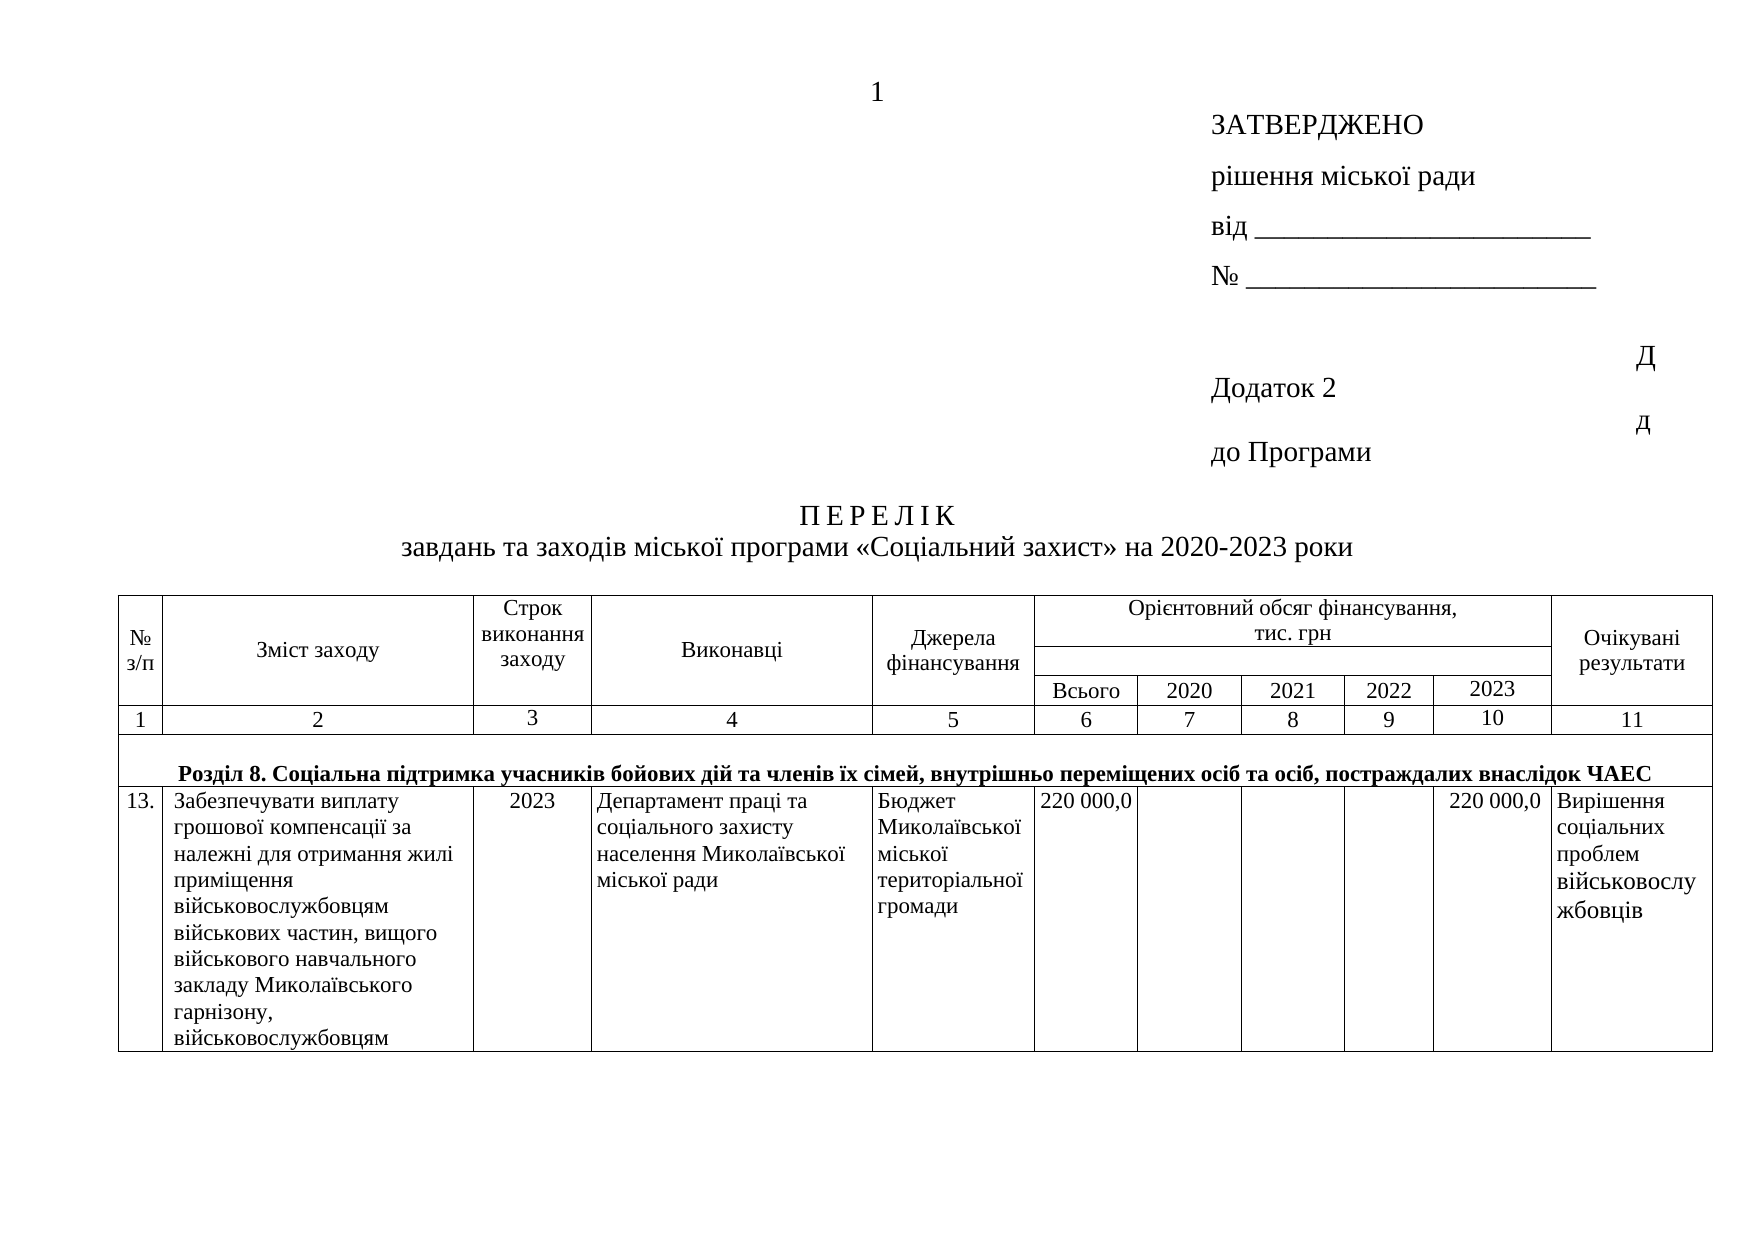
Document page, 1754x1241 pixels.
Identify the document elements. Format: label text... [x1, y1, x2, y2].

table_header Орієнтовний обсяг фінансування, тис. грн [1035, 596, 1551, 646]
table_cell Всього [1035, 676, 1137, 705]
table_cell 5 [873, 706, 1034, 734]
table_header Строк виконання заходу [474, 596, 591, 705]
table_cell [1138, 787, 1241, 1051]
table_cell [592, 787, 872, 1051]
text завдань та заходів міської програми «Соціальний захист» на 2020-2023 роки [118, 531, 1636, 563]
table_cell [1552, 787, 1712, 1051]
table_cell 8 [1242, 706, 1344, 734]
table_cell 11 [1552, 706, 1712, 734]
text ДДодаток 2 [1211, 340, 1636, 404]
table_cell 2023 [1434, 676, 1551, 705]
table_cell 7 [1138, 706, 1241, 734]
text № ________________________ [1211, 258, 1636, 292]
table_cell [1345, 787, 1433, 1051]
table_header Очікувані результати [1552, 596, 1712, 705]
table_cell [873, 787, 1034, 1051]
table_cell 13. [119, 787, 162, 1051]
text ЗАТВЕРДЖЕНО [1211, 107, 1636, 141]
table_cell 2021 [1242, 676, 1344, 705]
table_cell 2 [163, 706, 473, 734]
table_cell 3 [474, 706, 591, 734]
table_cell 220 000,0 [1434, 787, 1551, 1051]
text ддо Програми [1211, 404, 1636, 468]
table_header № з/п [119, 596, 162, 705]
table_header Джерела фінансування [873, 596, 1034, 705]
table_cell 10 [1434, 706, 1551, 734]
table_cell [163, 787, 473, 1051]
text від _______________________ [1211, 208, 1636, 242]
table_cell [1242, 787, 1344, 1051]
table_cell 2023 [474, 787, 591, 1051]
table_cell 2022 [1345, 676, 1433, 705]
table_cell 1 [119, 706, 162, 734]
table_cell 220 000,0 [1035, 787, 1137, 1051]
table_header Зміст заходу [163, 596, 473, 705]
table_cell Розділ 8. Соціальна підтримка учасників бойових дій та членів їх сімей, внутрішньо переміщених осіб та осіб, постраждалих внаслідок ЧАЕС [119, 735, 1712, 786]
text рішення міської ради [1211, 158, 1636, 191]
table_cell 6 [1035, 706, 1137, 734]
table_cell 4 [592, 706, 872, 734]
table_cell 2020 [1138, 676, 1241, 705]
table_cell 9 [1345, 706, 1433, 734]
table_header Виконавці [592, 596, 872, 705]
table_cell [1035, 647, 1551, 675]
text ПЕРЕЛІК [118, 499, 1636, 531]
